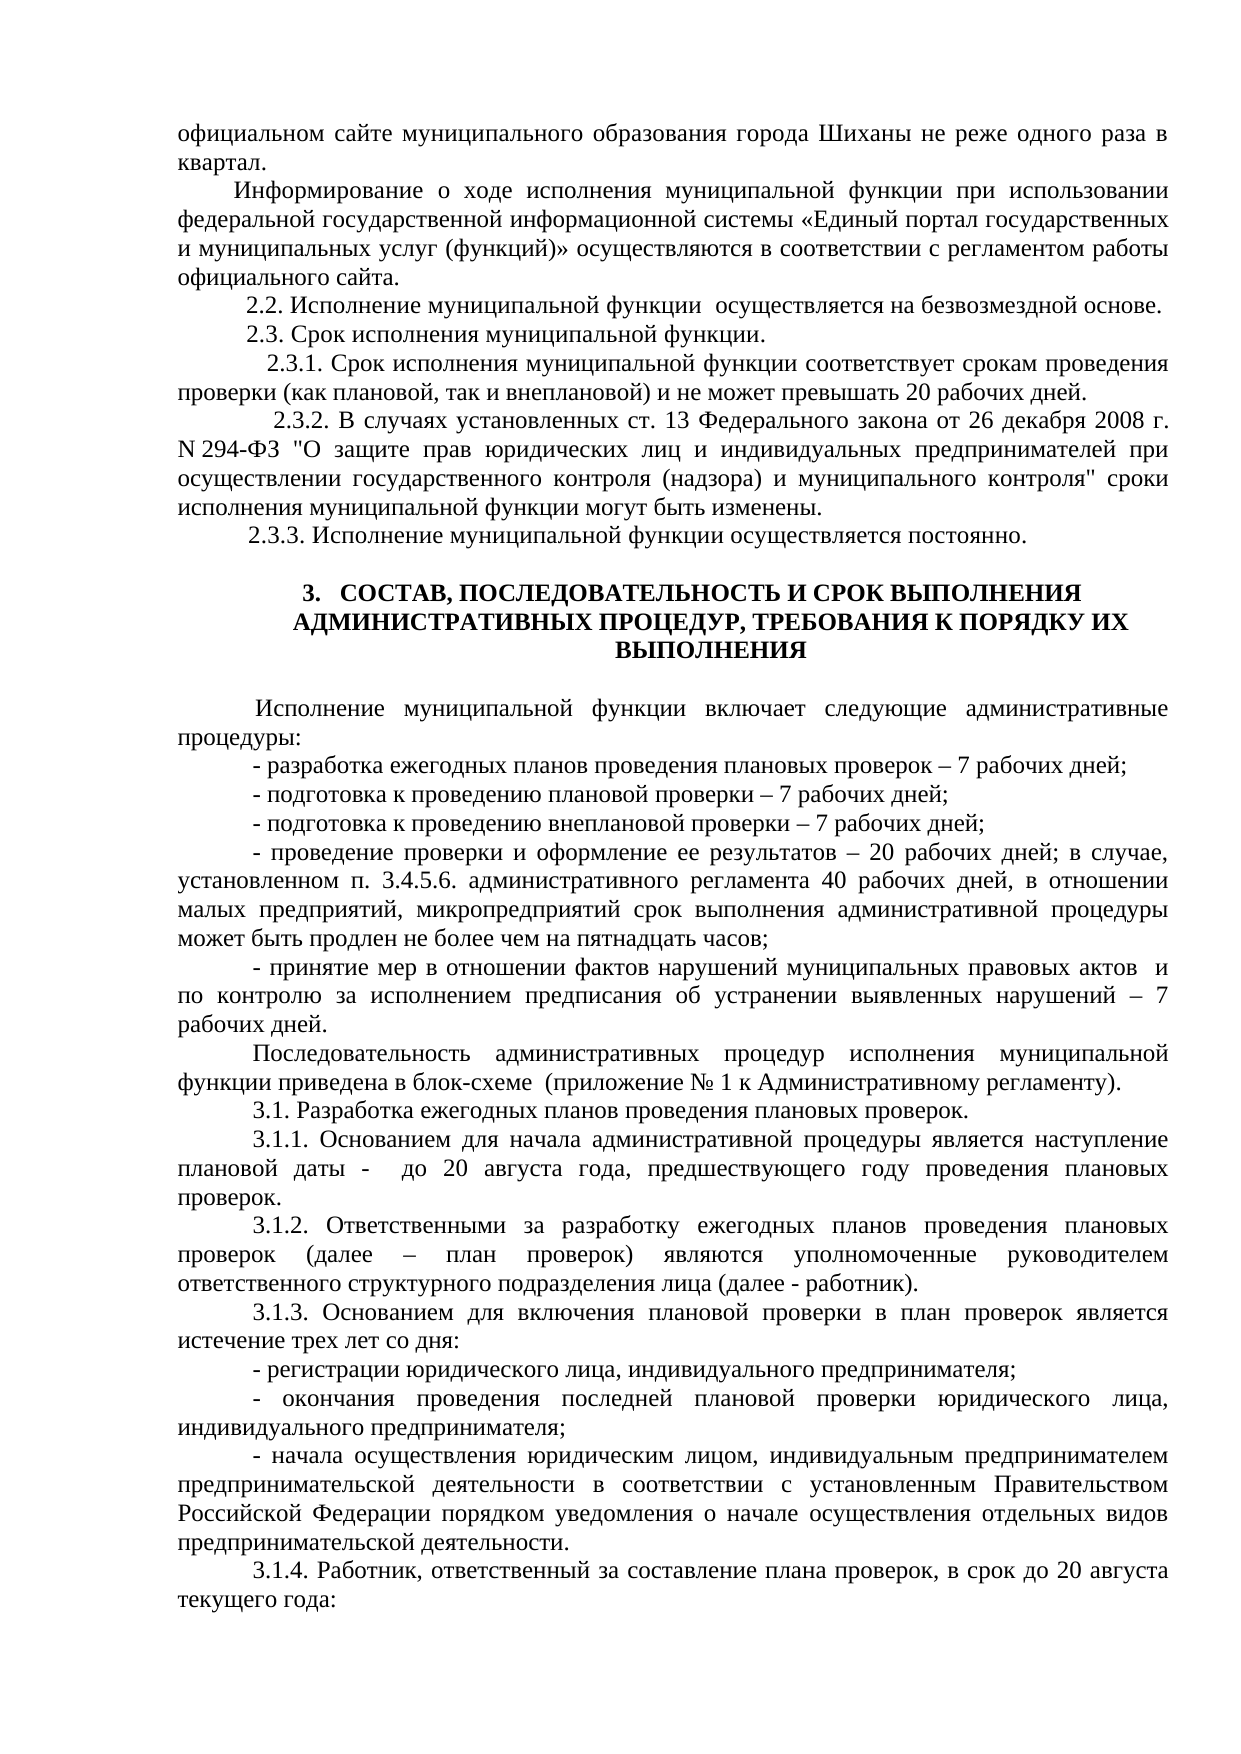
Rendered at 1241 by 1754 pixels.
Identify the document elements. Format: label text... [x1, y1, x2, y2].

text 2.3.1. Срок исполнения муниципальной функции соответствует срокам проведения проверки (как плановой, так и внеплановой) и не может превышать 20 рабочих дней. [177, 348, 1169, 406]
text Исполнение муниципальной функции включает следующие административные процедуры: [177, 693, 1169, 751]
text Информирование о ходе исполнения муниципальной функции при использовании федеральной государственной информационной системы «Единый портал государственных и муниципальных услуг (функций)» осуществляются в соответствии с регламентом работы официального сайта. [177, 176, 1169, 291]
text 2.3.3. Исполнение муниципальной функции осуществляется постоянно. [177, 521, 1169, 549]
text 3.1. Разработка ежегодных планов проведения плановых проверок. [177, 1096, 1169, 1124]
text 2.3. Срок исполнения муниципальной функции. [177, 319, 1169, 348]
text - начала осуществления юридическим лицом, индивидуальным предпринимателем предпринимательской деятельности в соответствии с установленным Правительством Российской Федерации порядком уведомления о начале осуществления отдельных видов предпринимательской деятельности. [177, 1441, 1169, 1556]
text 2.2. Исполнение муниципальной функции осуществляется на безвозмездной основе. [177, 291, 1169, 319]
subtitle СОСТАВ, ПОСЛЕДОВАТЕЛЬНОСТЬ И СРОК ВЫПОЛНЕНИЯ АДМИНИСТРАТИВНЫХ ПРОЦЕДУР, ТРЕБОВАНИЯ К ПОРЯДКУ ИХ ВЫПОЛНЕНИЯ [215, 578, 1169, 664]
text 3.1.3. Основанием для включения плановой проверки в план проверок является истечение трех лет со дня: [177, 1297, 1169, 1354]
text - подготовка к проведению внеплановой проверки – 7 рабочих дней; [177, 808, 1169, 837]
text - разработка ежегодных планов проведения плановых проверок – 7 рабочих дней; [177, 751, 1169, 779]
text 3.1.2. Ответственными за разработку ежегодных планов проведения плановых проверок (далее – план проверок) являются уполномоченные руководителем ответственного структурного подразделения лица (далее - работник). [177, 1211, 1169, 1297]
text - подготовка к проведению плановой проверки – 7 рабочих дней; [177, 779, 1169, 808]
text 3.1.1. Основанием для начала административной процедуры является наступление плановой даты - до 20 августа года, предшествующего году проведения плановых проверок. [177, 1124, 1169, 1211]
text 3.1.4. Работник, ответственный за составление плана проверок, в срок до 20 августа текущего года: [177, 1556, 1169, 1613]
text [177, 118, 1169, 176]
text - окончания проведения последней плановой проверки юридического лица, индивидуального предпринимателя; [177, 1383, 1169, 1441]
text - проведение проверки и оформление ее результатов – 20 рабочих дней; в случае, установленном п. 3.4.5.6. административного регламента 40 рабочих дней, в отношении малых предприятий, микропредприятий срок выполнения административной процедуры может быть продлен не более чем на пятнадцать часов; [177, 837, 1169, 952]
text - принятие мер в отношении фактов нарушений муниципальных правовых актов и по контролю за исполнением предписания об устранении выявленных нарушений – 7 рабочих дней. [177, 952, 1169, 1038]
text - регистрации юридического лица, индивидуального предпринимателя; [177, 1354, 1169, 1383]
text 2.3.2. В случаях установленных ст. 13 Федерального закона от 26 декабря . N 294-ФЗ "О защите прав юридических лиц и индивидуальных предпринимателей при осуществлении государственного контроля (надзора) и муниципального контроля" сроки исполнения муниципальной функции могут быть изменены. [177, 406, 1169, 521]
text Последовательность административных процедур исполнения муниципальной функции приведена в блок-схеме (приложение № 1 к Административному регламенту). [177, 1038, 1169, 1096]
